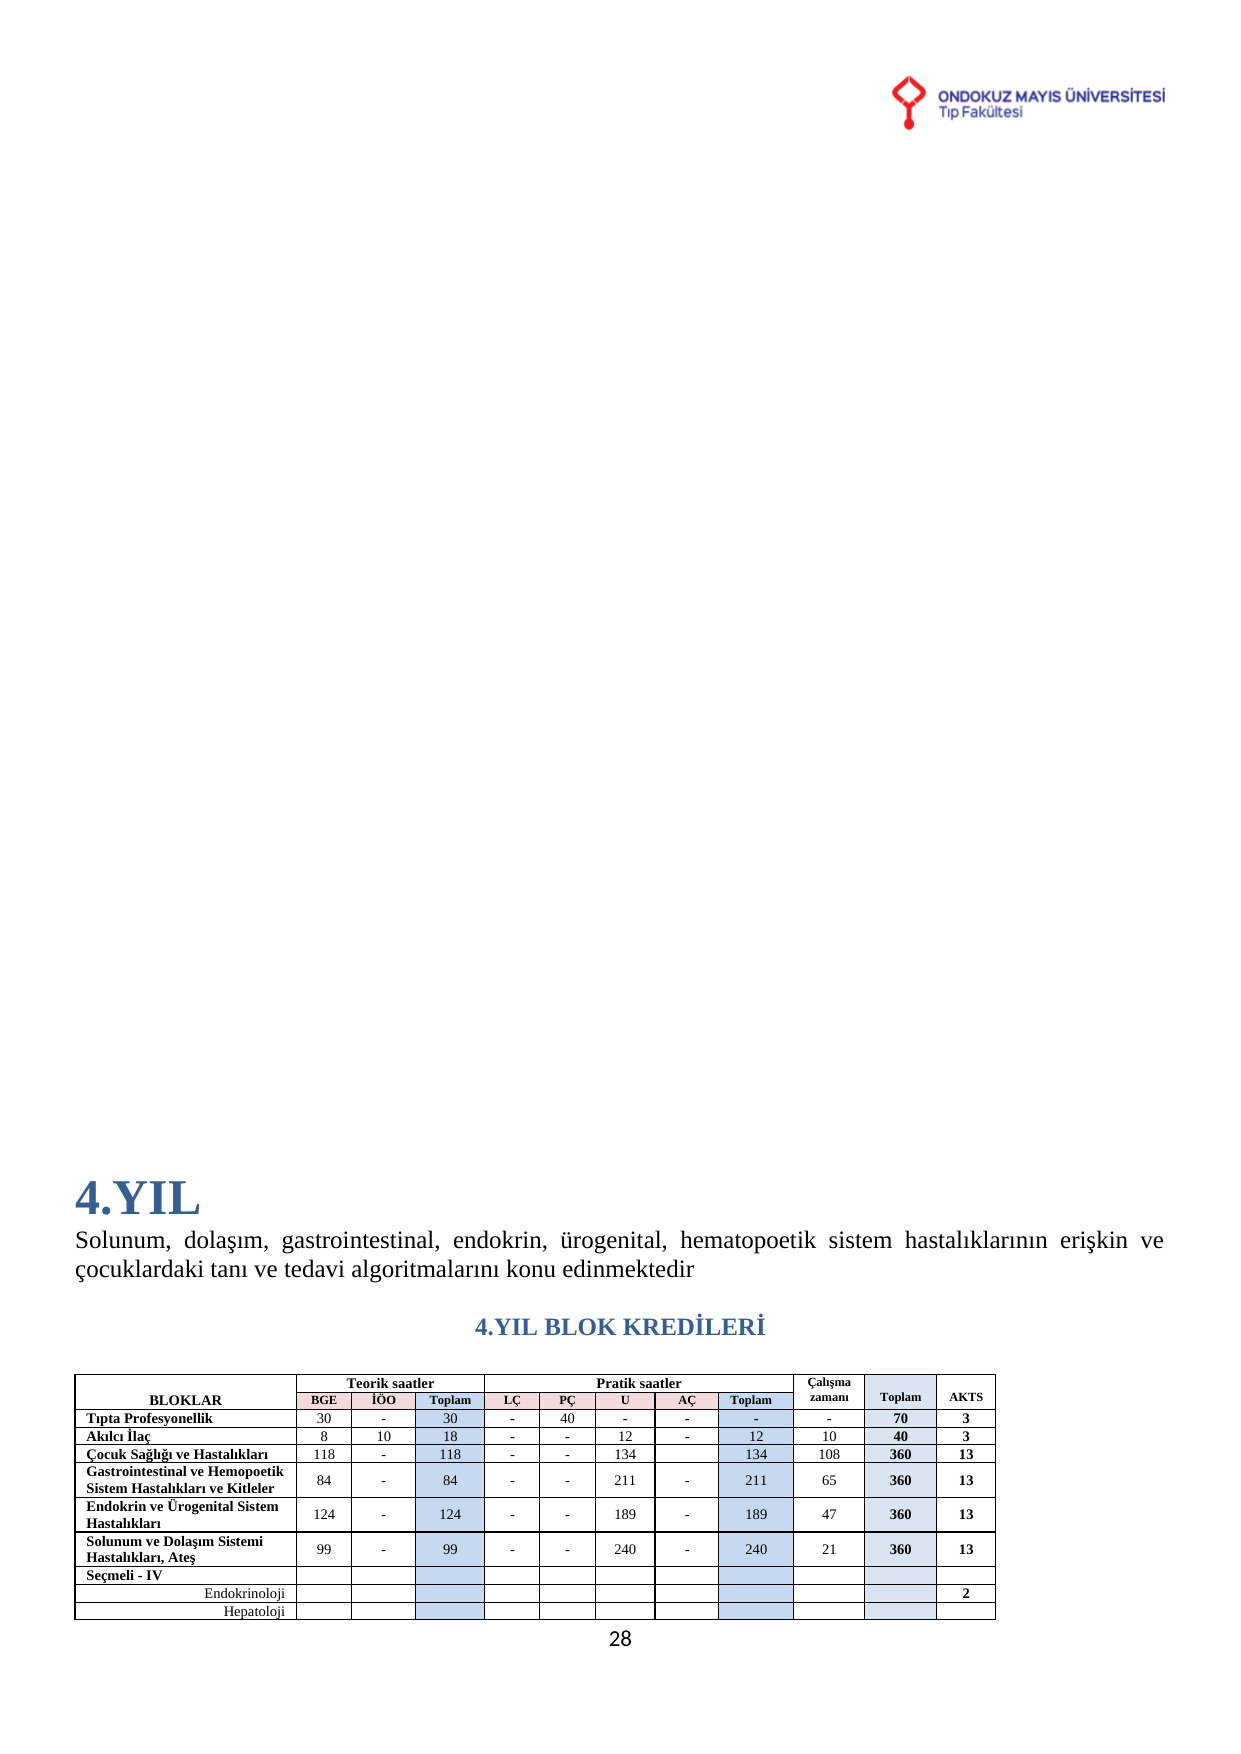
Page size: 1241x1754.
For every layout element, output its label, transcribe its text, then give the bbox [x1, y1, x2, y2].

table_cell - [794, 1410, 864, 1427]
picture [882, 73, 1166, 134]
table_cell - [656, 1533, 718, 1566]
table_cell [485, 1585, 539, 1602]
table_cell [719, 1603, 793, 1619]
table_cell 30 [416, 1410, 484, 1427]
table_cell [416, 1603, 484, 1619]
table_cell - [656, 1498, 718, 1531]
text Solunum, dolaşım, gastrointestinal, endokrin, ürogenital, hematopoetik sistem hastalıklarının erişkin ve çocuklardaki tanı ve tedavi algoritmalarını konu edinmektedir [75, 1226, 1165, 1283]
table_cell [656, 1603, 718, 1619]
table_cell Endokrin ve Ürogenital Sistem Hastalıkları [76, 1498, 296, 1531]
table_cell 10 [794, 1428, 864, 1444]
table_cell AÇ [656, 1393, 718, 1409]
table_cell [719, 1567, 793, 1584]
table_cell - [540, 1463, 595, 1497]
table_cell - [352, 1533, 415, 1566]
table_cell - [719, 1410, 793, 1427]
table_cell - [596, 1410, 654, 1427]
table_cell BGE [297, 1393, 351, 1409]
table_cell 134 [596, 1445, 654, 1462]
table_cell Akılcı İlaç [76, 1428, 296, 1444]
table_cell [352, 1567, 415, 1584]
table_cell 12 [596, 1428, 654, 1444]
table_cell - [656, 1410, 718, 1427]
table_header Teorik saatler [297, 1375, 484, 1392]
table_cell - [352, 1410, 415, 1427]
table_cell 99 [416, 1533, 484, 1566]
table_cell 8 [297, 1428, 351, 1444]
table_header Toplam [865, 1375, 936, 1409]
table_cell 134 [719, 1445, 793, 1462]
table_cell [352, 1603, 415, 1619]
table_cell - [485, 1410, 539, 1427]
table_cell Çocuk Sağlığı ve Hastalıkları [76, 1445, 296, 1462]
table_header Pratik saatler [485, 1375, 793, 1392]
table_cell 10 [352, 1428, 415, 1444]
table_cell Toplam [416, 1393, 484, 1409]
table_cell 124 [416, 1498, 484, 1531]
text 4.YIL [75, 1168, 1165, 1226]
table_cell Seçmeli - IV [76, 1567, 296, 1584]
table_cell - [540, 1533, 595, 1566]
table_header Çalışma zamanı [794, 1375, 864, 1409]
table_cell 84 [416, 1463, 484, 1497]
table_cell [352, 1585, 415, 1602]
table_cell Endokrinoloji [76, 1585, 296, 1602]
table_cell U [596, 1393, 654, 1409]
table_cell 360 [865, 1463, 936, 1497]
table_cell [794, 1567, 864, 1584]
table_cell - [485, 1463, 539, 1497]
table_cell 65 [794, 1463, 864, 1497]
table_cell 13 [937, 1533, 995, 1566]
table_cell - [540, 1445, 595, 1462]
table_cell 12 [719, 1428, 793, 1444]
table_cell [596, 1567, 654, 1584]
table_cell 3 [937, 1410, 995, 1427]
table_cell 118 [416, 1445, 484, 1462]
table_cell [540, 1603, 595, 1619]
table_cell [485, 1603, 539, 1619]
table_cell 240 [596, 1533, 654, 1566]
table_cell 124 [297, 1498, 351, 1531]
table_cell [794, 1585, 864, 1602]
table_cell [656, 1585, 718, 1602]
table_cell İÖO [352, 1393, 415, 1409]
table_cell 99 [297, 1533, 351, 1566]
table_cell 360 [865, 1498, 936, 1531]
table_cell 360 [865, 1445, 936, 1462]
table_cell [937, 1567, 995, 1584]
table_cell 30 [297, 1410, 351, 1427]
table_cell [719, 1585, 793, 1602]
table_cell 3 [937, 1428, 995, 1444]
table_cell Toplam [719, 1393, 793, 1409]
table_cell - [656, 1463, 718, 1497]
table_cell - [485, 1445, 539, 1462]
table_header BLOKLAR [76, 1375, 296, 1409]
table_cell 13 [937, 1445, 995, 1462]
table_cell 13 [937, 1498, 995, 1531]
table_cell - [352, 1445, 415, 1462]
table_cell PÇ [540, 1393, 595, 1409]
table_cell 21 [794, 1533, 864, 1566]
table_cell [297, 1567, 351, 1584]
table_cell - [352, 1463, 415, 1497]
table_cell 2 [937, 1585, 995, 1602]
table_cell 240 [719, 1533, 793, 1566]
table_cell 40 [865, 1428, 936, 1444]
table_cell [865, 1567, 936, 1584]
table_cell - [352, 1498, 415, 1531]
table_cell 40 [540, 1410, 595, 1427]
table_cell [540, 1567, 595, 1584]
table_cell Solunum ve Dolaşım Sistemi Hastalıkları, Ateş [76, 1533, 296, 1566]
table_cell - [540, 1498, 595, 1531]
table_cell - [485, 1498, 539, 1531]
table_header AKTS [937, 1375, 995, 1409]
table_cell 211 [719, 1463, 793, 1497]
table_cell Tıpta Profesyonellik [76, 1410, 296, 1427]
table_cell [596, 1603, 654, 1619]
text 4.YIL BLOK KREDİLERİ [75, 1312, 1165, 1341]
table_cell 84 [297, 1463, 351, 1497]
table_cell 360 [865, 1533, 936, 1566]
table_cell [656, 1567, 718, 1584]
table_cell [416, 1567, 484, 1584]
table_cell 13 [937, 1463, 995, 1497]
table_cell LÇ [485, 1393, 539, 1409]
table_cell 189 [596, 1498, 654, 1531]
table_cell [865, 1603, 936, 1619]
table_cell [794, 1603, 864, 1619]
table_cell 118 [297, 1445, 351, 1462]
table_cell Gastrointestinal ve Hemopoetik Sistem Hastalıkları ve Kitleler [76, 1463, 296, 1497]
table_cell Hepatoloji [76, 1603, 296, 1619]
table_cell 189 [719, 1498, 793, 1531]
table_cell [297, 1603, 351, 1619]
table_cell - [656, 1428, 718, 1444]
table_cell 70 [865, 1410, 936, 1427]
table_cell [656, 1445, 718, 1462]
table_cell [297, 1585, 351, 1602]
table_cell 18 [416, 1428, 484, 1444]
table_cell [596, 1585, 654, 1602]
table_cell - [485, 1533, 539, 1566]
table_cell 211 [596, 1463, 654, 1497]
table_cell 47 [794, 1498, 864, 1531]
table_cell 108 [794, 1445, 864, 1462]
table_cell - [540, 1428, 595, 1444]
table_cell [937, 1603, 995, 1619]
table_cell [865, 1585, 936, 1602]
table_cell [416, 1585, 484, 1602]
table_cell - [485, 1428, 539, 1444]
table_cell [540, 1585, 595, 1602]
table_cell [485, 1567, 539, 1584]
